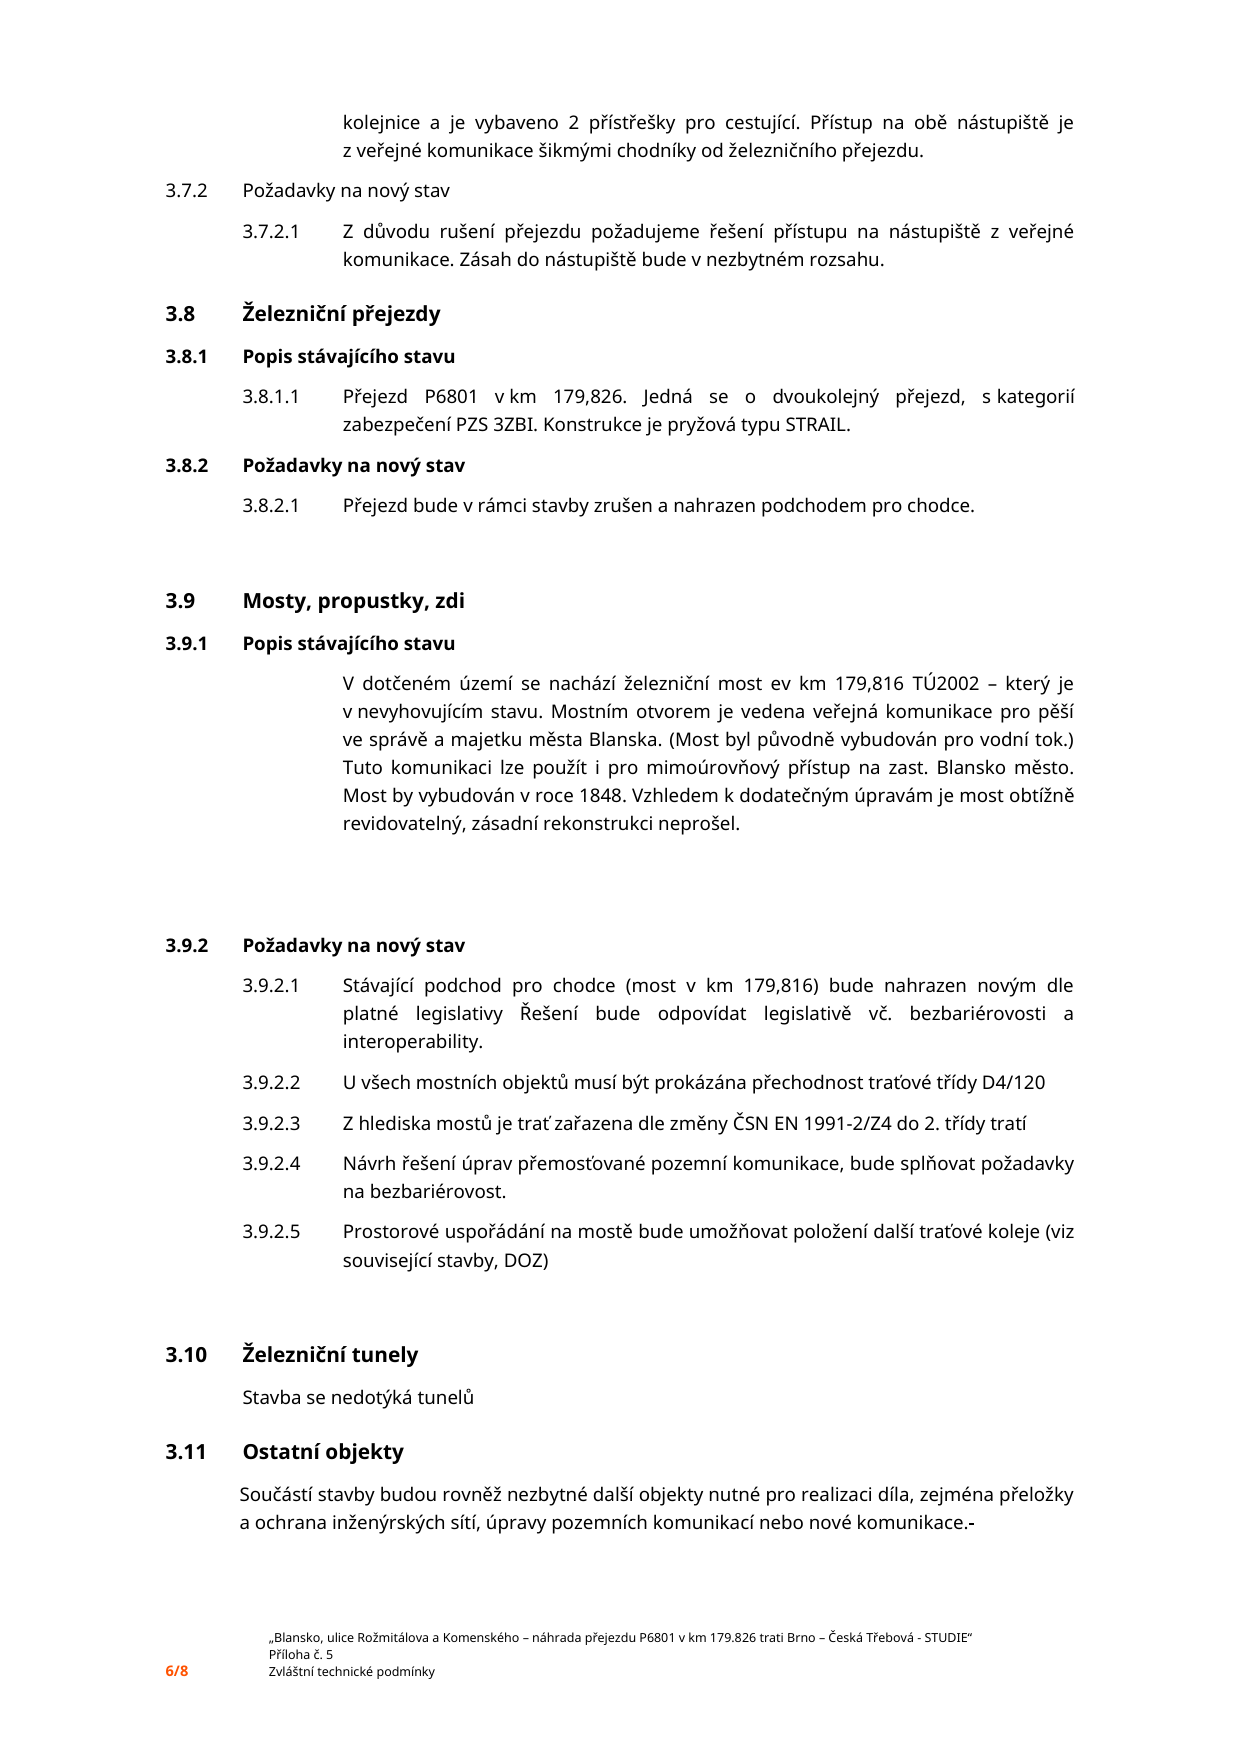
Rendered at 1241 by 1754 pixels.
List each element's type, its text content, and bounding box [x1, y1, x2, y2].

list Z hlediska mostů je trať zařazena dle změny ČSN EN 1991-2/Z4 do 2. třídy tratí [242, 1110, 1075, 1135]
text Přejezd bude v rámci stavby zrušen a nahrazen podchodem pro chodce. [242, 493, 1075, 518]
list Požadavky na nový stav [165, 452, 1075, 478]
list V dotčeném území se nachází železniční most ev km 179,816 TÚ2002 – který je v nevyhovujícím stavu. Mostním otvorem je vedena veřejná komunikace pro pěší ve správě a majetku města Blanska. (Most byl původně vybudován pro vodní tok.) Tuto komunikaci lze použít i pro mimoúrovňový přístup na zast. Blansko město. Most by vybudován v roce 1848. Vzhledem k dodatečným úpravám je most obtížně revidovatelný, zásadní rekonstrukci neprošel. [343, 671, 1075, 836]
list Popis stávajícího stavu [165, 630, 1075, 656]
text Návrh řešení úprav přemosťované pozemní komunikace, bude splňovat požadavky na bezbariérovost. [242, 1150, 1075, 1204]
list Ostatní objekty [165, 1437, 1075, 1466]
list Stavba se nedotýká tunelů [242, 1384, 1075, 1410]
list Přejezd P6801 v km 179,826. Jedná se o dvoukolejný přejezd, s kategorií zabezpečení PZS 3ZBI. Konstrukce je pryžová typu STRAIL. [242, 384, 1075, 437]
list Mosty, propustky, zdi [165, 586, 1075, 615]
list Požadavky na nový stav [165, 932, 1075, 958]
list Součástí stavby budou rovněž nezbytné další objekty nutné pro realizaci díla, zejména přeložky a ochrana inženýrských sítí, úpravy pozemních komunikací nebo nové komunikace. [239, 1481, 1075, 1534]
list Železniční tunely [165, 1340, 1075, 1369]
list U všech mostních objektů musí být prokázána přechodnost traťové třídy D4/120 [242, 1069, 1075, 1095]
list Požadavky na nový stav [165, 178, 1075, 203]
list Železniční přejezdy [165, 299, 1075, 328]
list Stávající podchod pro chodce (most v km 179,816) bude nahrazen novým dle platné legislativy Řešení bude odpovídat legislativě vč. bezbariérovosti a interoperability. [242, 973, 1075, 1054]
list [242, 109, 1075, 163]
list Popis stávajícího stavu [165, 343, 1075, 369]
text Prostorové uspořádání na mostě bude umožňovat položení další traťové koleje (viz související stavby, DOZ) [242, 1219, 1075, 1272]
text Z důvodu rušení přejezdu požadujeme řešení přístupu na nástupiště z veřejné komunikace. Zásah do nástupiště bude v nezbytném rozsahu. [242, 218, 1075, 272]
